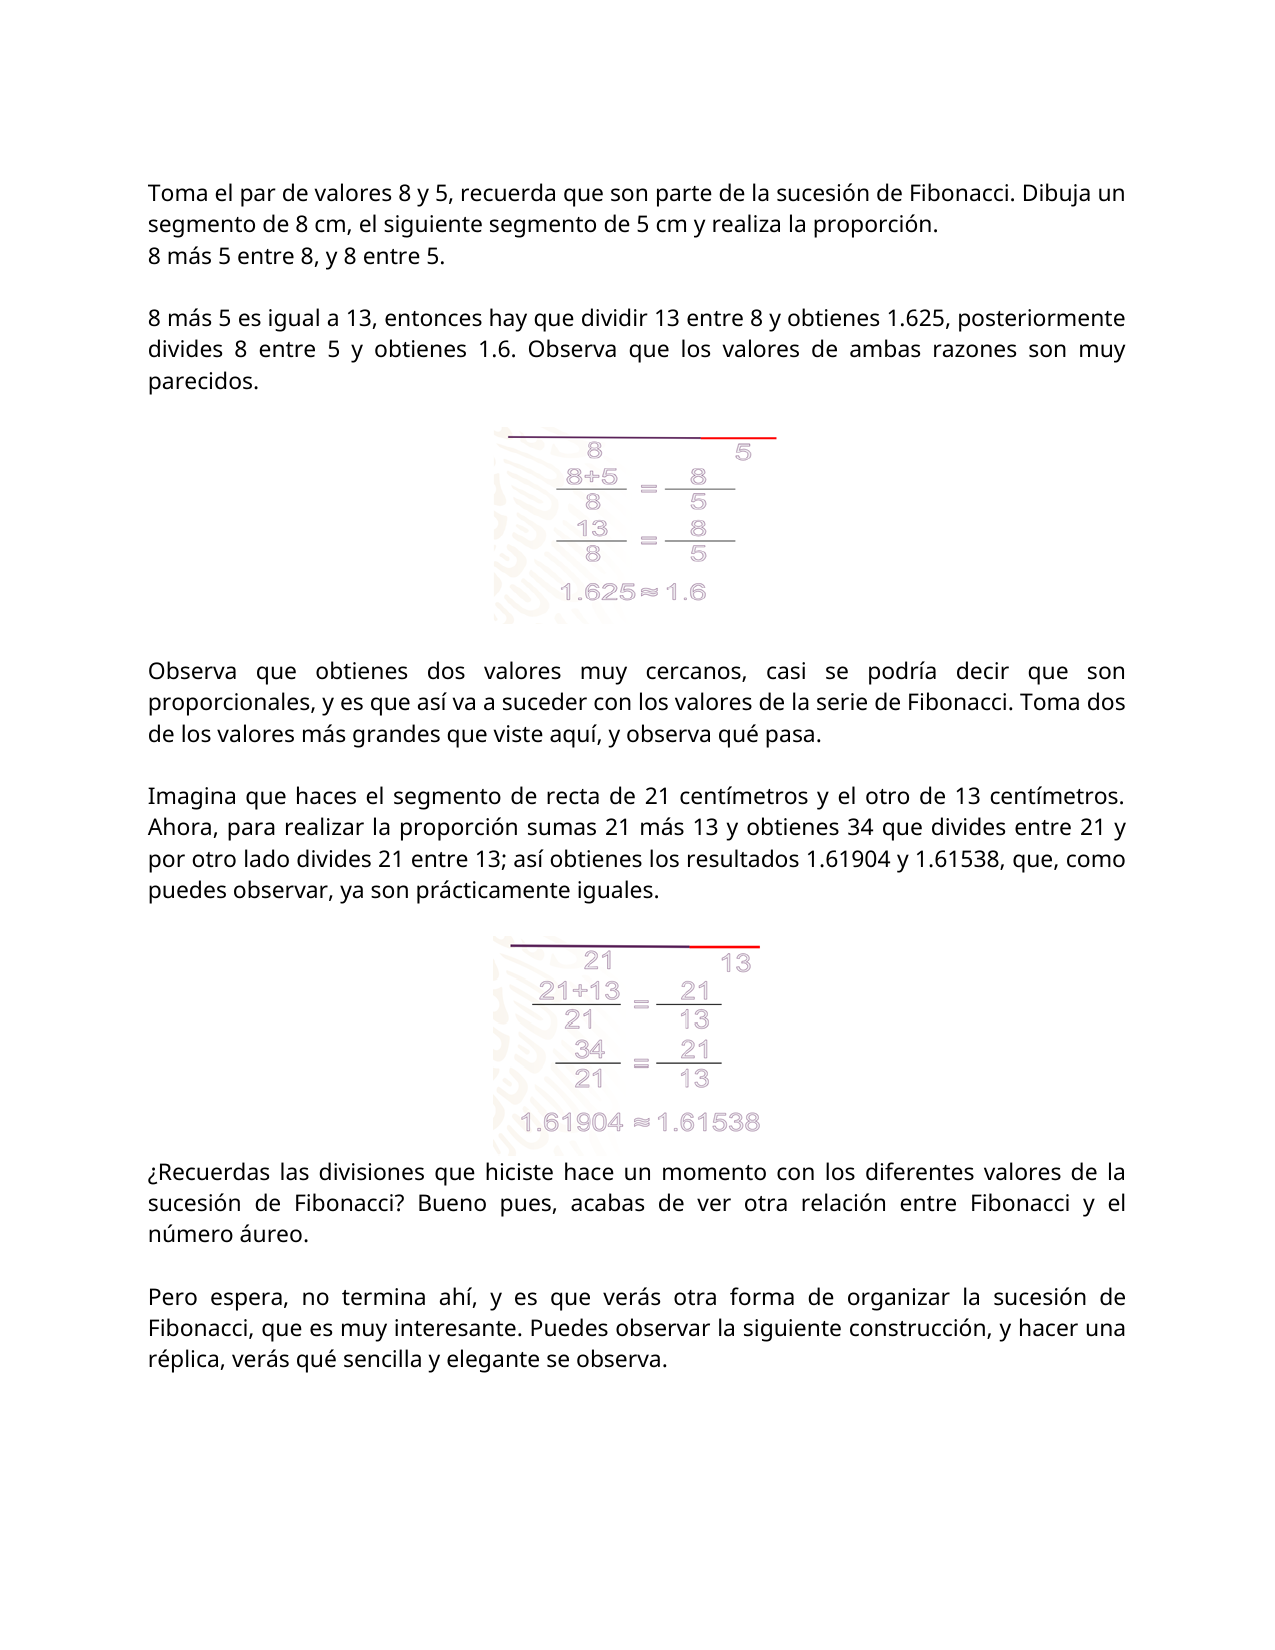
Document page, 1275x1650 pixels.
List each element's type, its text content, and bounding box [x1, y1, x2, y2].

text 8 más 5 entre 8, y 8 entre 5. [148, 240, 1127, 271]
text Imagina que haces el segmento de recta de 21 centímetros y el otro de 13 centímetros. Ahora, para realizar la proporción sumas 21 más 13 y obtienes 34 que divides entre 21 y por otro lado divides 21 entre 13; así obtienes los resultados 1.61904 y 1.61538, que, como puedes observar, ya son prácticamente iguales. [148, 780, 1127, 905]
text Toma el par de valores 8 y 5, recuerda que son parte de la sucesión de Fibonacci. Dibuja un segmento de 8 cm, el siguiente segmento de 5 cm y realiza la proporción. [148, 177, 1127, 240]
picture [493, 427, 782, 624]
text 8 más 5 es igual a 13, entonces hay que dividir 13 entre 8 y obtienes 1.625, posteriormente divides 8 entre 5 y obtienes 1.6. Observa que los valores de ambas razones son muy parecidos. [148, 302, 1127, 396]
picture [493, 936, 782, 1156]
text ¿Recuerdas las divisiones que hiciste hace un momento con los diferentes valores de la sucesión de Fibonacci? Bueno pues, acabas de ver otra relación entre Fibonacci y el número áureo. [148, 1155, 1127, 1249]
text Observa que obtienes dos valores muy cercanos, casi se podría decir que son proporcionales, y es que así va a suceder con los valores de la serie de Fibonacci. Toma dos de los valores más grandes que viste aquí, y observa qué pasa. [148, 655, 1127, 749]
text Pero espera, no termina ahí, y es que verás otra forma de organizar la sucesión de Fibonacci, que es muy interesante. Puedes observar la siguiente construcción, y hacer una réplica, verás qué sencilla y elegante se observa. [148, 1280, 1127, 1374]
